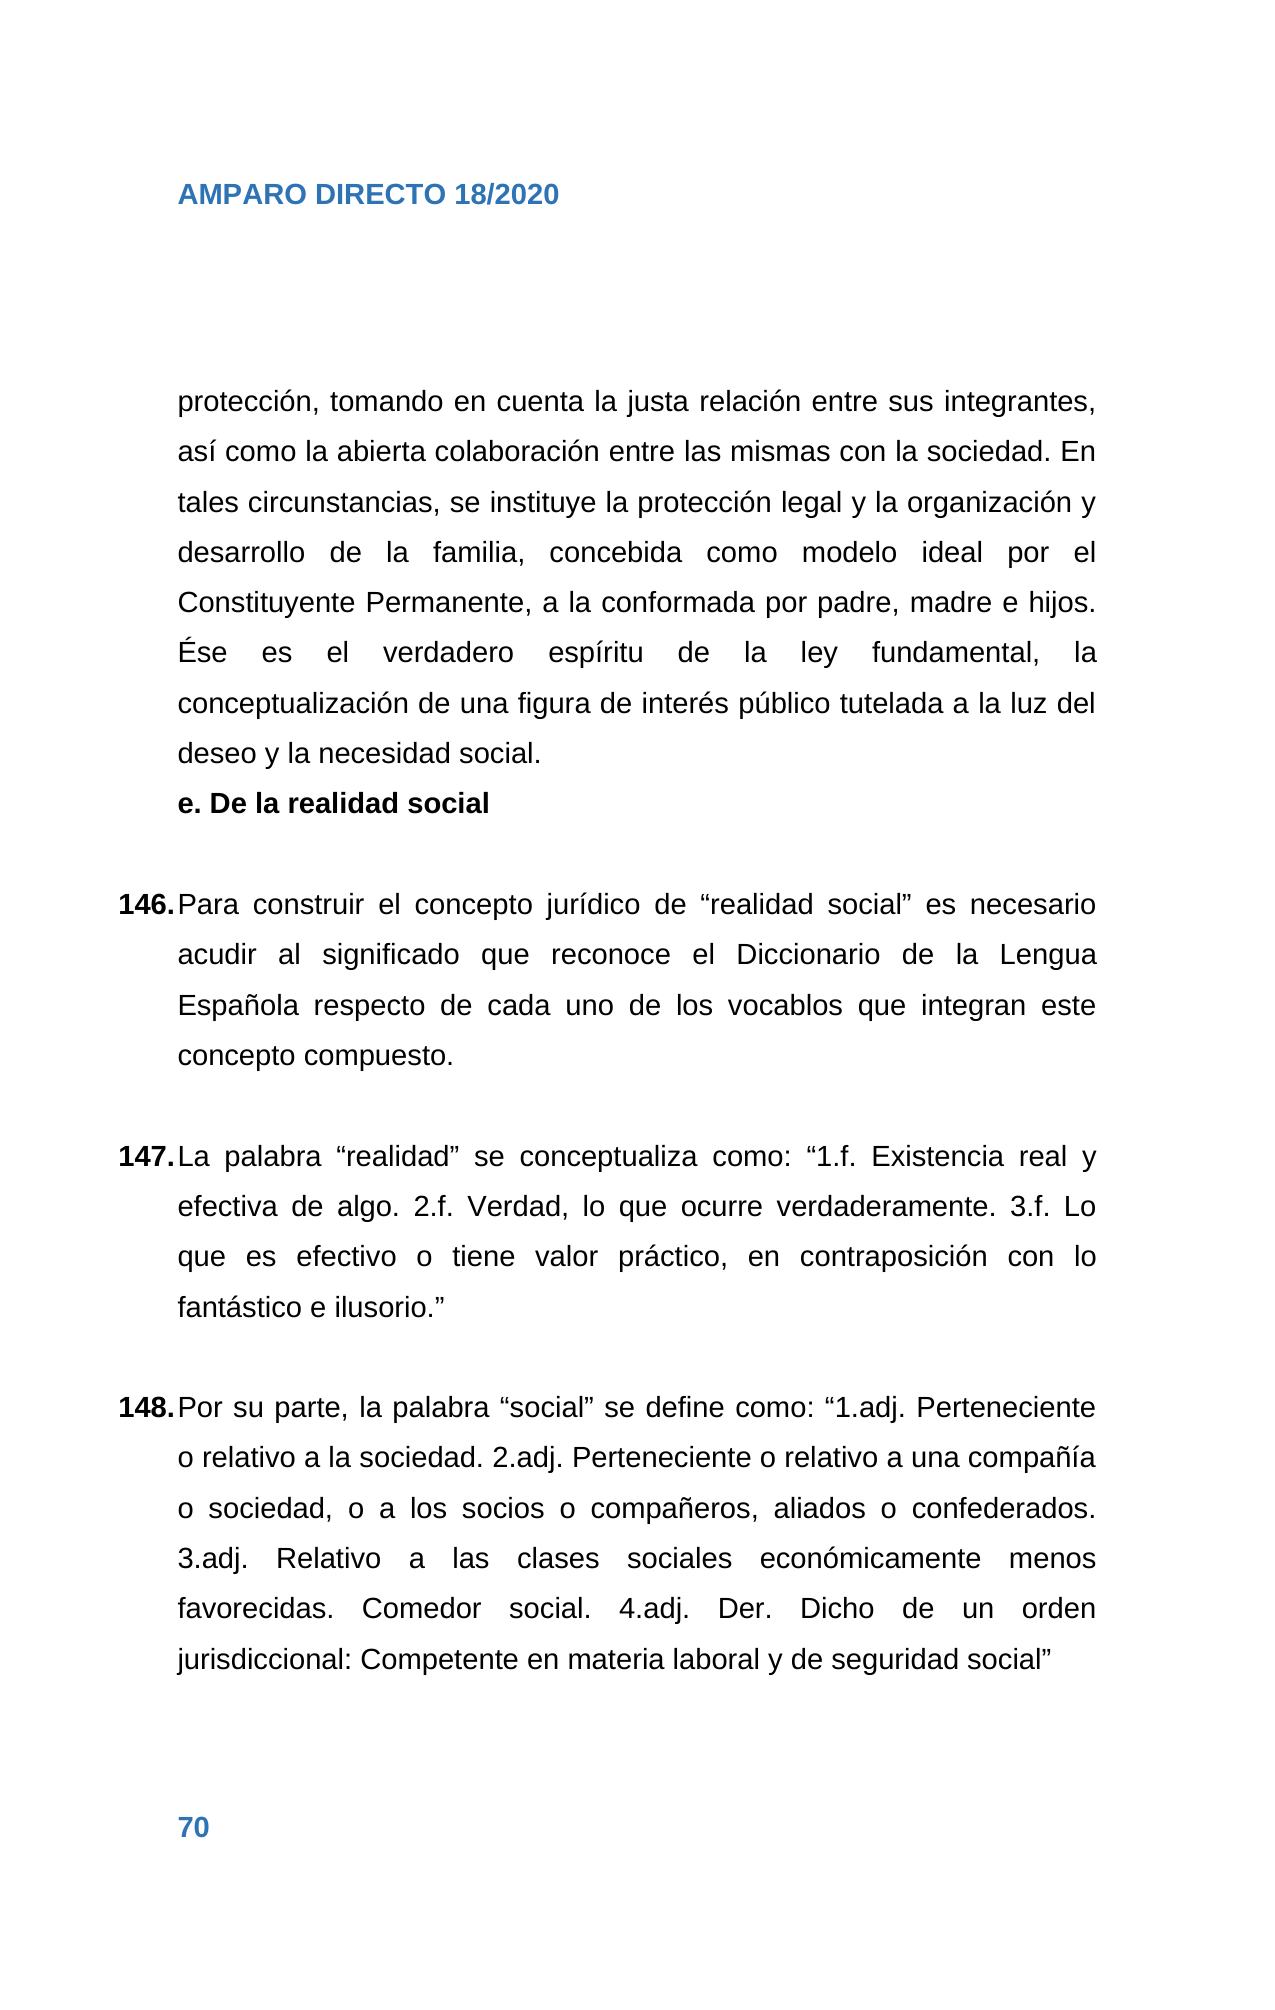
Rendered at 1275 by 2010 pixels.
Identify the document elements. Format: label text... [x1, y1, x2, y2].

list Por su parte, la palabra “social” se define como: “1.adj. Perteneciente o relativo a la sociedad. 2.adj. Perteneciente o relativo a una compañía o sociedad, o a los socios o compañeros, aliados o confederados. 3.adj. Relativo a las clases sociales económicamente menos favorecidas. Comedor social. 4.adj. Der. Dicho de un orden jurisdiccional: Competente en materia laboral y de seguridad social” [118, 1390, 1098, 1675]
list La palabra “realidad” se conceptualiza como: “1.f. Existencia real y efectiva de algo. 2.f. Verdad, lo que ocurre verdaderamente. 3.f. Lo que es efectivo o tiene valor práctico, en contraposición con lo fantástico e ilusorio.” [118, 1139, 1098, 1323]
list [118, 384, 1098, 770]
list Para construir el concepto jurídico de “realidad social” es necesario acudir al significado que reconoce el Diccionario de la Lengua Española respecto de cada uno de los vocablos que integran este concepto compuesto. [118, 887, 1098, 1072]
text e. De la realidad social [177, 786, 1098, 820]
